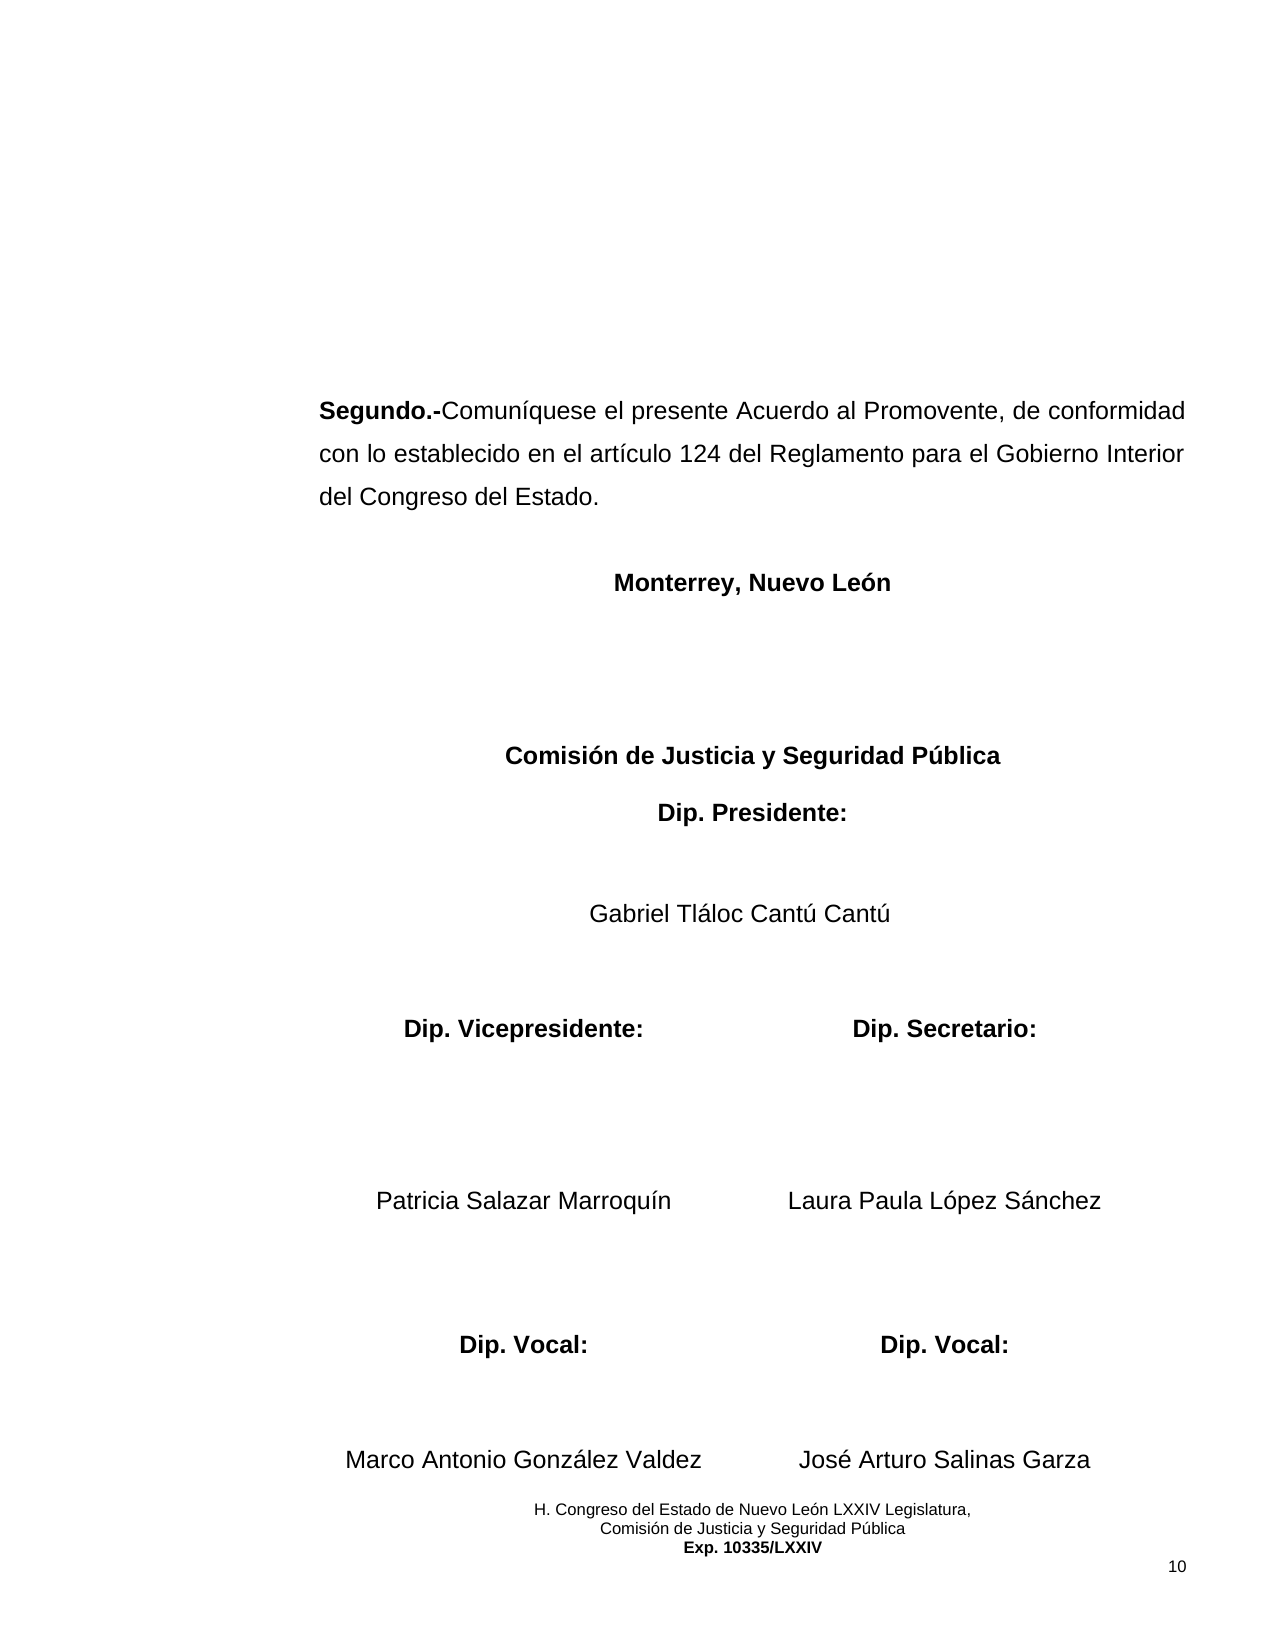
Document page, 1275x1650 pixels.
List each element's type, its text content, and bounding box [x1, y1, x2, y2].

text Comisión de Justicia y Seguridad Pública [319, 741, 1186, 769]
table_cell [716, 1445, 1173, 1474]
text Monterrey, Nuevo León [319, 568, 1186, 597]
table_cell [332, 1445, 716, 1474]
text Dip. Presidente: [319, 798, 1186, 827]
table_header Dip. Secretario: [716, 1014, 1173, 1158]
table_cell Laura Paula López Sánchez [716, 1158, 1173, 1330]
text Gabriel Tláloc Cantú Cantú [319, 899, 1186, 928]
table_cell Dip. Vocal: [716, 1330, 1173, 1445]
text Segundo.-Comuníquese el presente Acuerdo al Promovente, de conformidad con lo establecido en el artículo 124 del Reglamento para el Gobierno Interior del Congreso del Estado. [319, 396, 1186, 511]
table_cell Dip. Vocal: [332, 1330, 716, 1445]
table_cell Patricia Salazar Marroquín [332, 1158, 716, 1330]
table_header Dip. Vicepresidente: [332, 1014, 716, 1158]
